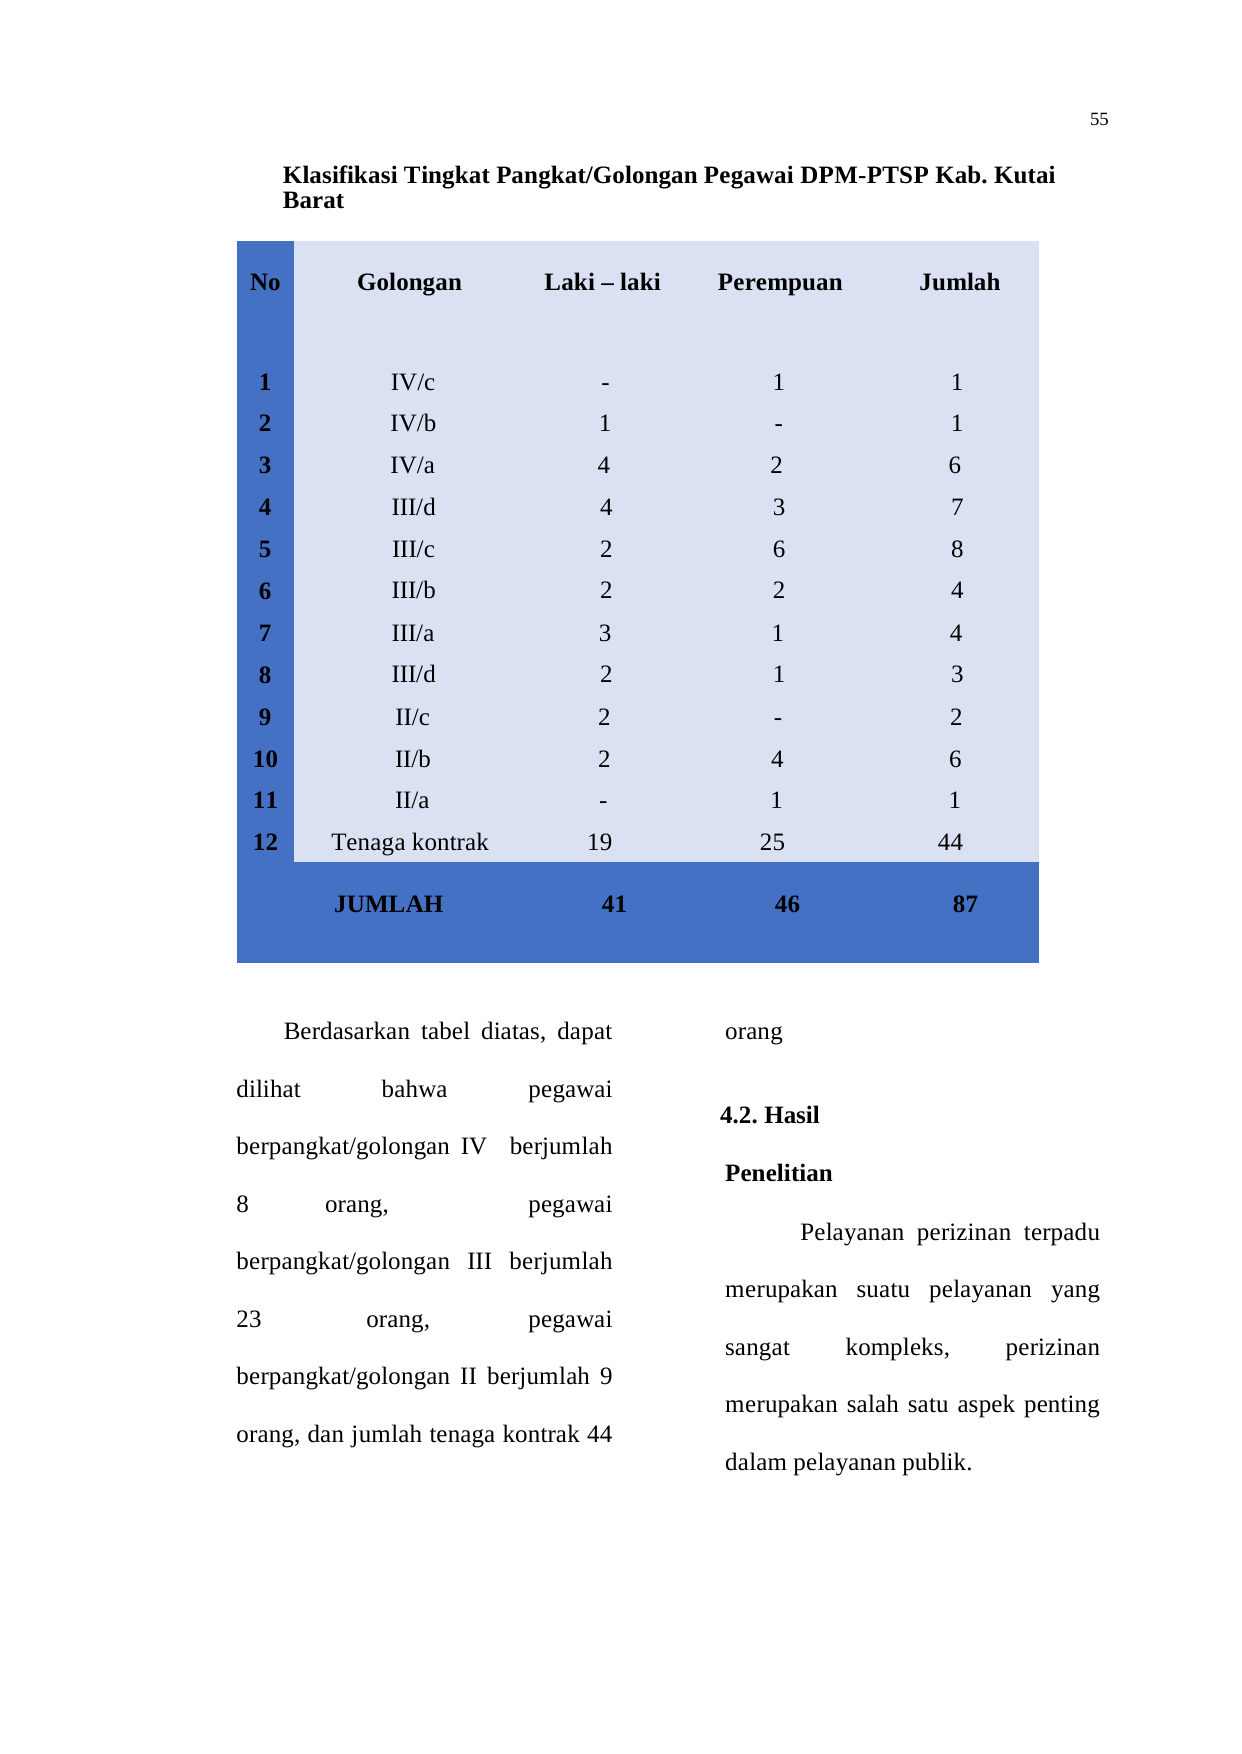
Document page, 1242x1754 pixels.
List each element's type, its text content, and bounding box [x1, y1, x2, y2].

text Klasifikasi Tingkat Pangkat/Golongan Pegawai DPM-PTSP Kab. Kutai Barat [283, 162, 1108, 212]
table_cell IV/c - 1 1 IV/b 1 - 1 IV/a 4 2 6 III/d 4 3 7 III/c 2 6 8 III/b 2 2 4 III/a 3 1 4 III/d 2 1 3 II/c 2 - 2 II/b 2 4 6 II/a - 1 1 Tenaga kontrak 19 25 44 [294, 369, 1039, 862]
text Berdasarkan tabel diatas, dapat dilihat bahwa pegawai berpangkat/golongan IV berjumlah 8 orang, pegawai berpangkat/golongan III berjumlah 23 orang, pegawai berpangkat/golongan II berjumlah 9 orang, dan jumlah tenaga kontrak 44 orang [236, 1016, 612, 1448]
table_cell JUMLAH 41 46 87 [237, 862, 1039, 963]
text Pelayanan perizinan terpadu merupakan suatu pelayanan yang sangat kompleks, perizinan merupakan salah satu aspek penting dalam pelayanan publik. [725, 1217, 1100, 1476]
table_header No [237, 242, 294, 369]
text 4.2. Hasil Penelitian [720, 1100, 925, 1187]
table_cell 1 2 3 4 5 6 7 8 9 10 11 12 [237, 370, 294, 862]
table_header Golongan Laki – laki Perempuan Jumlah [294, 241, 1039, 369]
